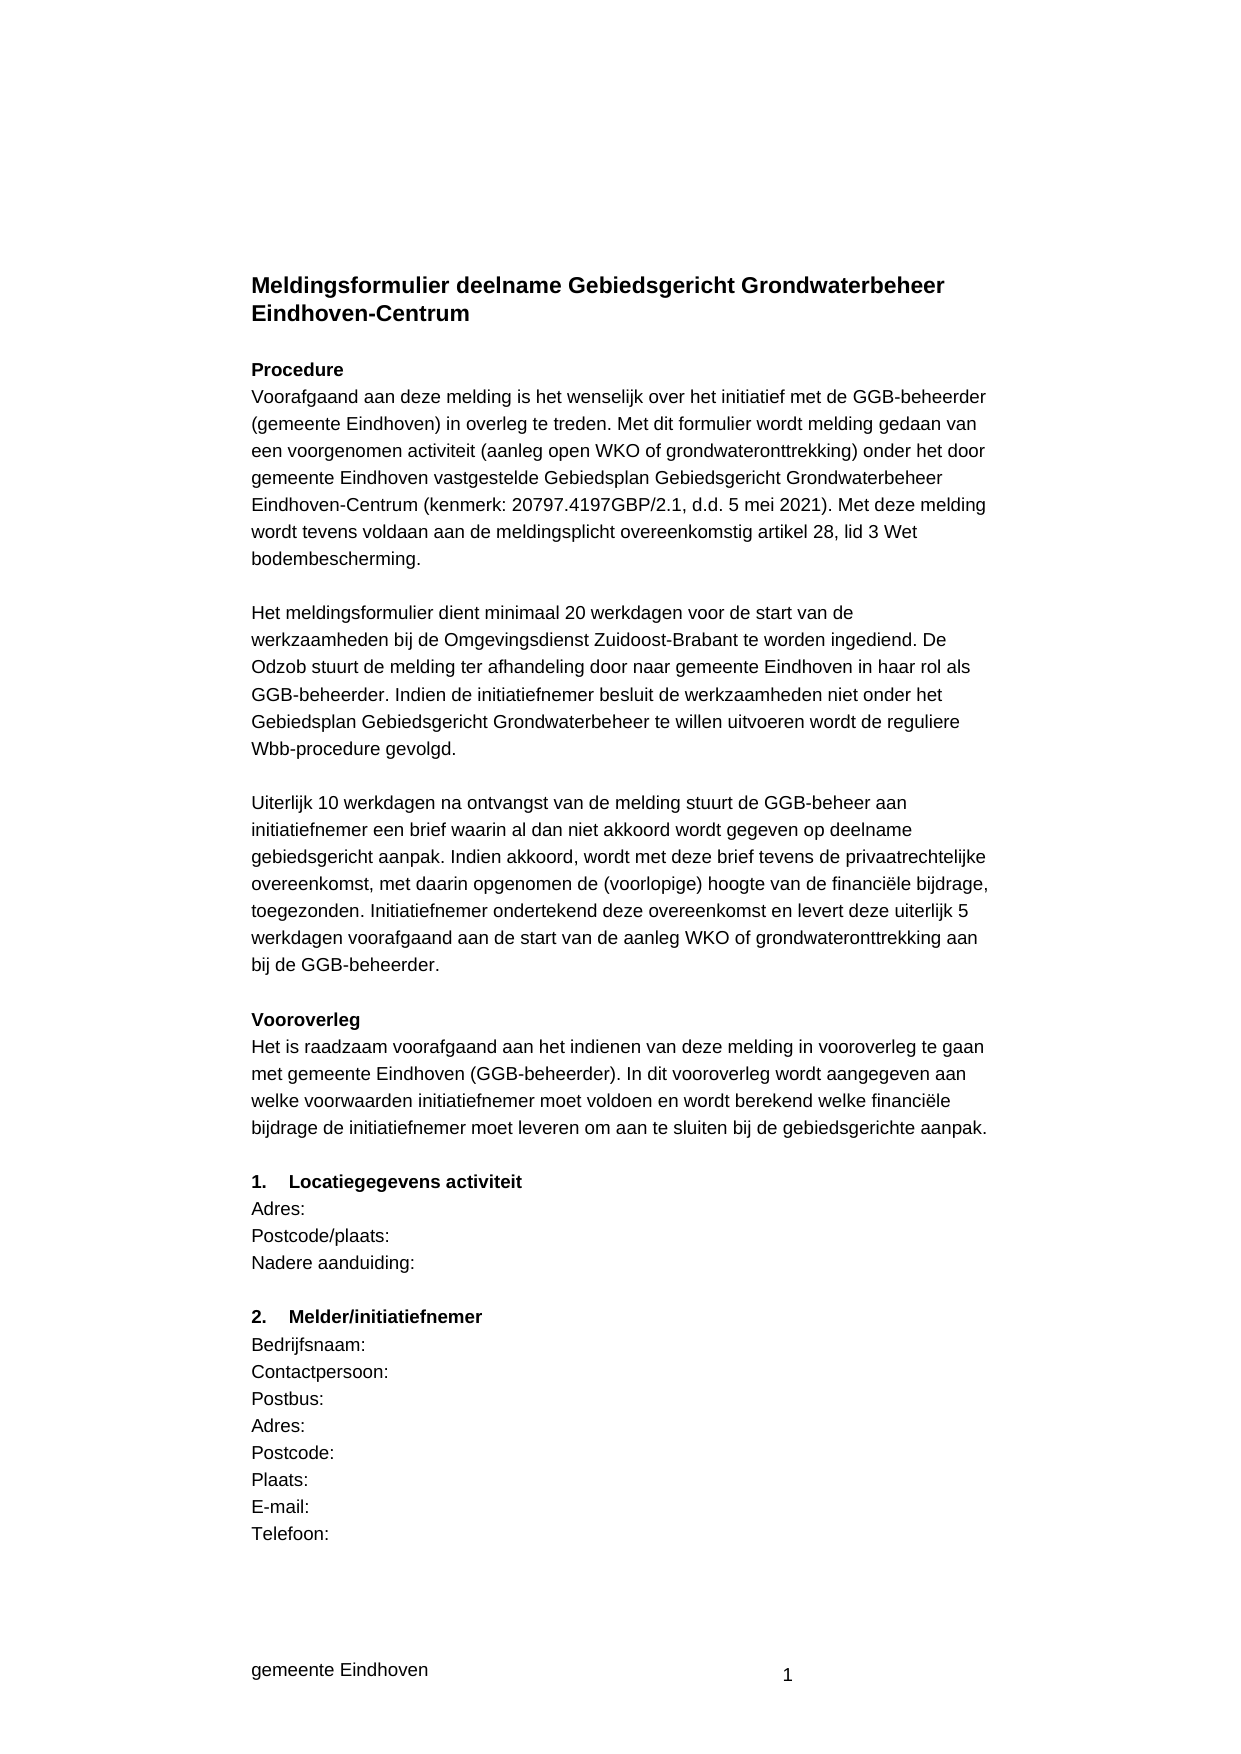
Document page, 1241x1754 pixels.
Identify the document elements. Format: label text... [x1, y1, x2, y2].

text Nadere aanduiding: [251, 1247, 992, 1274]
text Plaats: [251, 1463, 992, 1490]
text Procedure [251, 353, 992, 380]
text Adres: [251, 1409, 992, 1436]
list Melder/initiatiefnemer [251, 1301, 992, 1328]
text Uiterlijk 10 werkdagen na ontvangst van de melding stuurt de GGB-beheer aan initiatiefnemer een brief waarin al dan niet akkoord wordt gegeven op deelname gebiedsgericht aanpak. Indien akkoord, wordt met deze brief tevens de privaatrechtelijke overeenkomst, met daarin opgenomen de (voorlopige) hoogte van de financiële bijdrage, toegezonden. Initiatiefnemer ondertekend deze overeenkomst en levert deze uiterlijk 5 werkdagen voorafgaand aan de start van de aanleg WKO of grondwateronttrekking aan bij de GGB-beheerder. [251, 786, 992, 976]
text Adres: [251, 1192, 992, 1219]
text Telefoon: [251, 1517, 992, 1544]
text Postbus: [251, 1382, 992, 1409]
text E-mail: [251, 1490, 992, 1517]
text Het meldingsformulier dient minimaal 20 werkdagen voor de start van de werkzaamheden bij de Omgevingsdienst Zuidoost-Brabant te worden ingediend. De Odzob stuurt de melding ter afhandeling door naar gemeente Eindhoven in haar rol als GGB-beheerder. Indien de initiatiefnemer besluit de werkzaamheden niet onder het Gebiedsplan Gebiedsgericht Grondwaterbeheer te willen uitvoeren wordt de reguliere Wbb-procedure gevolgd. [251, 597, 992, 759]
text Postcode: [251, 1436, 992, 1463]
text Het is raadzaam voorafgaand aan het indienen van deze melding in vooroverleg te gaan met gemeente Eindhoven (GGB-beheerder). In dit vooroverleg wordt aangegeven aan welke voorwaarden initiatiefnemer moet voldoen en wordt berekend welke financiële bijdrage de initiatiefnemer moet leveren om aan te sluiten bij de gebiedsgerichte aanpak. [251, 1030, 992, 1138]
text Meldingsformulier deelname Gebiedsgericht Grondwaterbeheer Eindhoven-Centrum [251, 272, 992, 326]
text Bedrijfsnaam: [251, 1328, 992, 1355]
list Locatiegegevens activiteit [251, 1165, 992, 1192]
text Contactpersoon: [251, 1355, 992, 1382]
text Vooroverleg [251, 1003, 992, 1030]
text Postcode/plaats: [251, 1219, 992, 1247]
text Voorafgaand aan deze melding is het wenselijk over het initiatief met de GGB-beheerder (gemeente Eindhoven) in overleg te treden. Met dit formulier wordt melding gedaan van een voorgenomen activiteit (aanleg open WKO of grondwateronttrekking) onder het door gemeente Eindhoven vastgestelde Gebiedsplan Gebiedsgericht Grondwaterbeheer Eindhoven-Centrum (kenmerk: 20797.4197GBP/2.1, d.d. 5 mei 2021). Met deze melding wordt tevens voldaan aan de meldingsplicht overeenkomstig artikel 28, lid 3 Wet bodembescherming. [251, 380, 992, 569]
